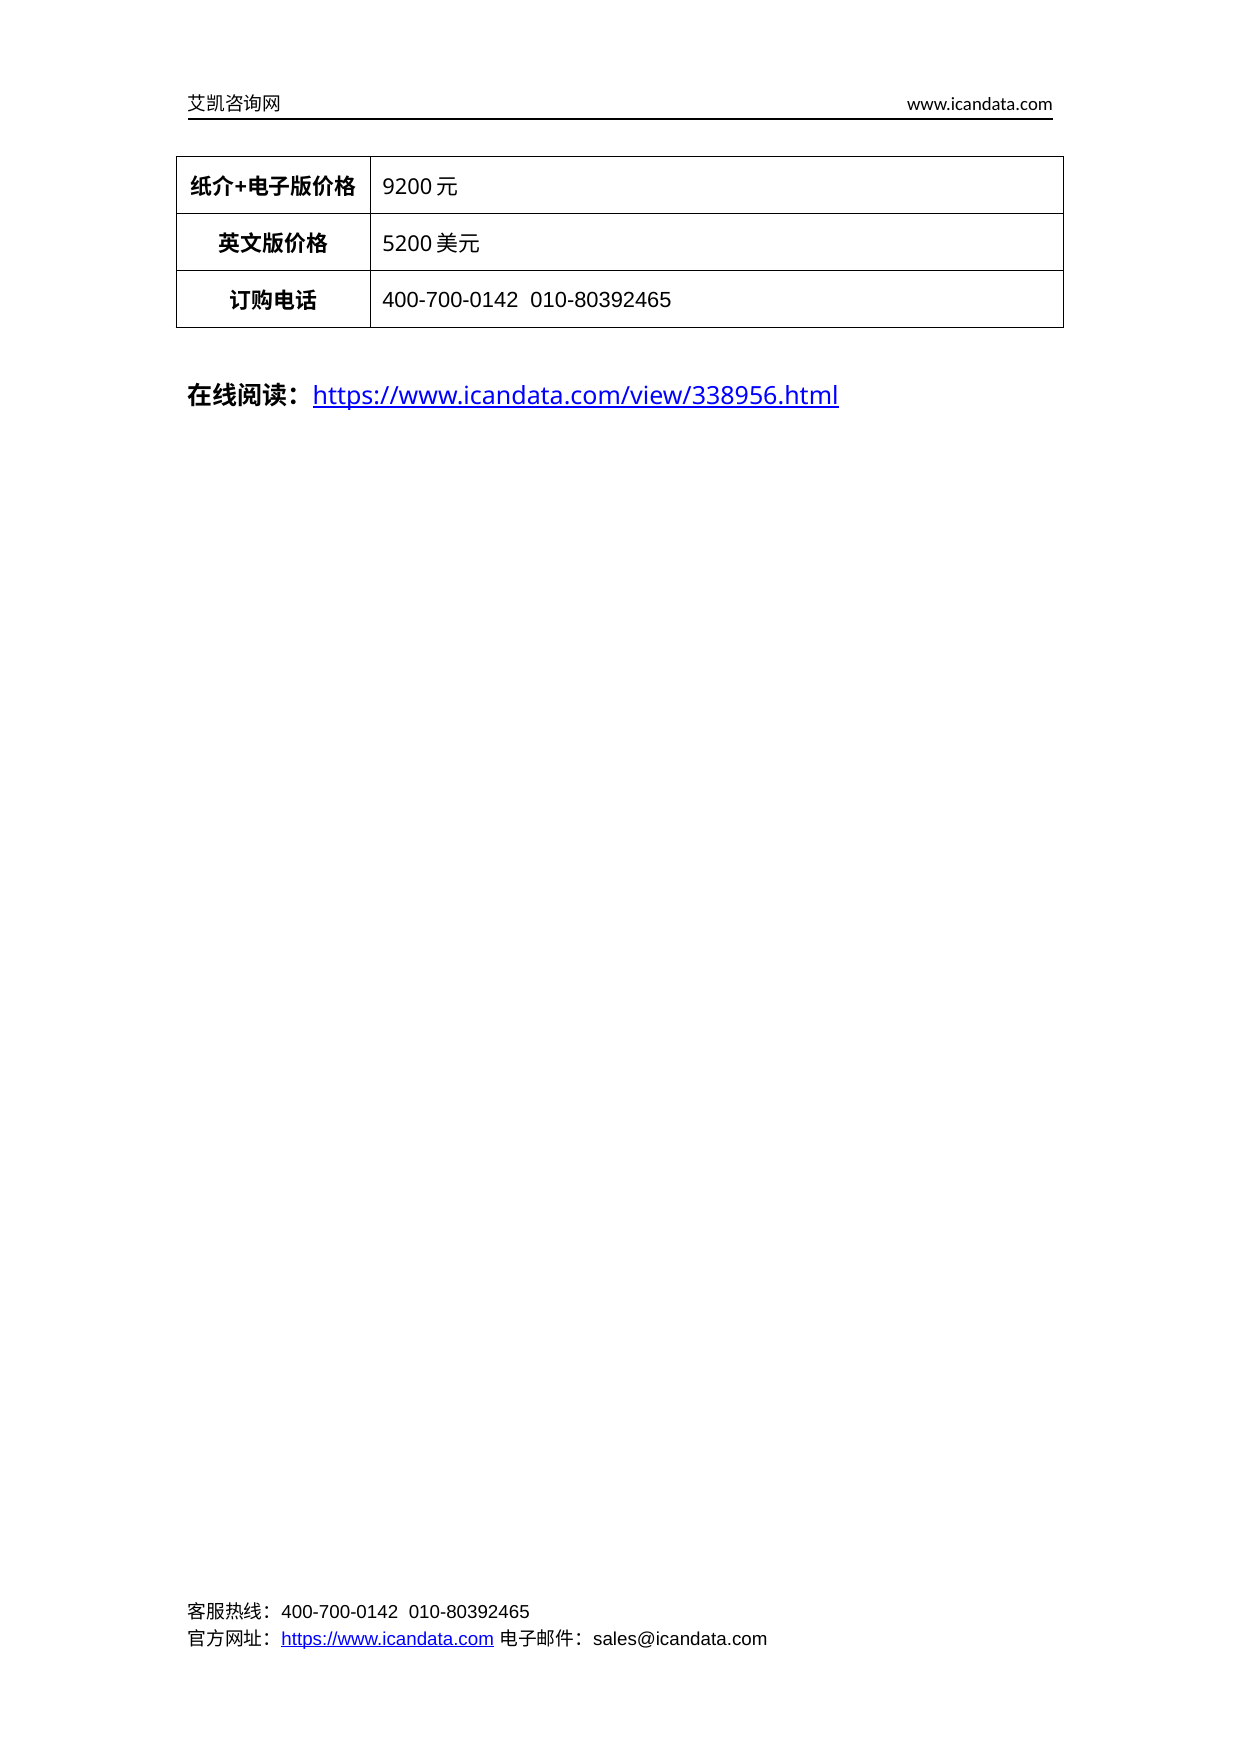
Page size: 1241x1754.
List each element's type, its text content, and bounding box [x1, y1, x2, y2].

table_cell 400-700-0142 010-80392465 [371, 271, 1063, 327]
table_cell 英文版价格 [177, 214, 370, 270]
table_cell 9200元 [371, 157, 1063, 213]
table_cell 5200美元 [371, 214, 1063, 270]
table_cell 纸介+电子版价格 [177, 157, 370, 213]
text 在线阅读：https://www.icandata.com/view/338956.html [187, 361, 1053, 426]
table_cell 订购电话 [177, 271, 370, 327]
